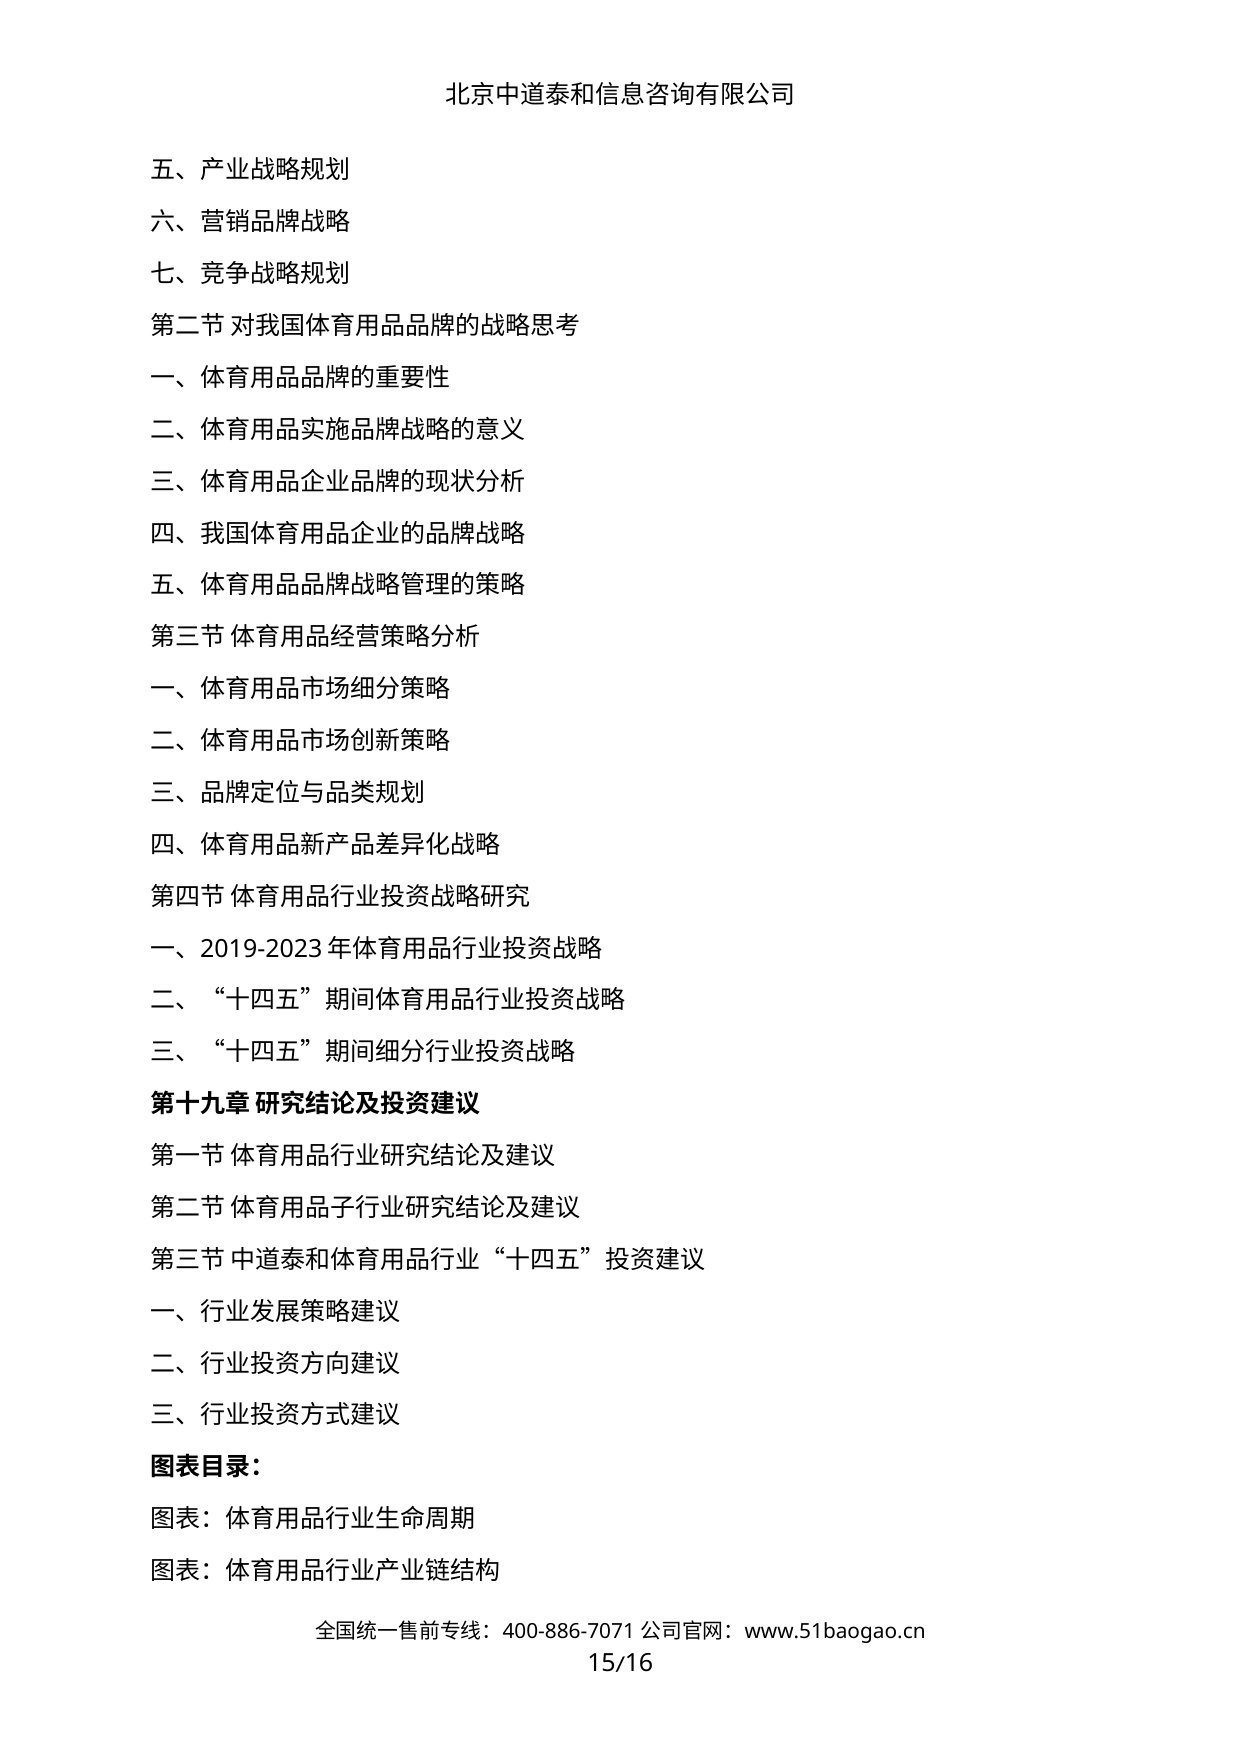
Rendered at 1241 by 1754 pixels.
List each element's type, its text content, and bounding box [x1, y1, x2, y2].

text 图表目录： [150, 1447, 1090, 1483]
text 二、“十四五”期间体育用品行业投资战略 [150, 980, 1090, 1016]
text 四、体育用品新产品差异化战略 [150, 824, 1090, 861]
text 图表：体育用品行业产业链结构 [150, 1551, 1090, 1587]
text 三、行业投资方式建议 [150, 1395, 1090, 1431]
text 一、体育用品市场细分策略 [150, 669, 1090, 705]
text 五、体育用品品牌战略管理的策略 [150, 565, 1090, 601]
text 三、“十四五”期间细分行业投资战略 [150, 1032, 1090, 1068]
text 图表：体育用品行业生命周期 [150, 1499, 1090, 1535]
text 七、竞争战略规划 [150, 254, 1090, 290]
text 二、行业投资方向建议 [150, 1343, 1090, 1379]
text 第一节 体育用品行业研究结论及建议 [150, 1136, 1090, 1172]
text 第二节 对我国体育用品品牌的战略思考 [150, 306, 1090, 342]
text 一、体育用品品牌的重要性 [150, 357, 1090, 394]
text 第二节 体育用品子行业研究结论及建议 [150, 1187, 1090, 1224]
text 三、品牌定位与品类规划 [150, 772, 1090, 809]
text 二、体育用品实施品牌战略的意义 [150, 409, 1090, 446]
text 五、产业战略规划 [150, 150, 1090, 186]
text 二、体育用品市场创新策略 [150, 721, 1090, 757]
text 一、2019-2023年体育用品行业投资战略 [150, 928, 1090, 964]
text 第三节 体育用品经营策略分析 [150, 617, 1090, 653]
text 一、行业发展策略建议 [150, 1291, 1090, 1327]
text 第三节 中道泰和体育用品行业“十四五”投资建议 [150, 1239, 1090, 1276]
text 第四节 体育用品行业投资战略研究 [150, 876, 1090, 912]
text 第十九章 研究结论及投资建议 [150, 1084, 1090, 1120]
text 六、营销品牌战略 [150, 202, 1090, 238]
text 四、我国体育用品企业的品牌战略 [150, 513, 1090, 549]
text 三、体育用品企业品牌的现状分析 [150, 461, 1090, 497]
